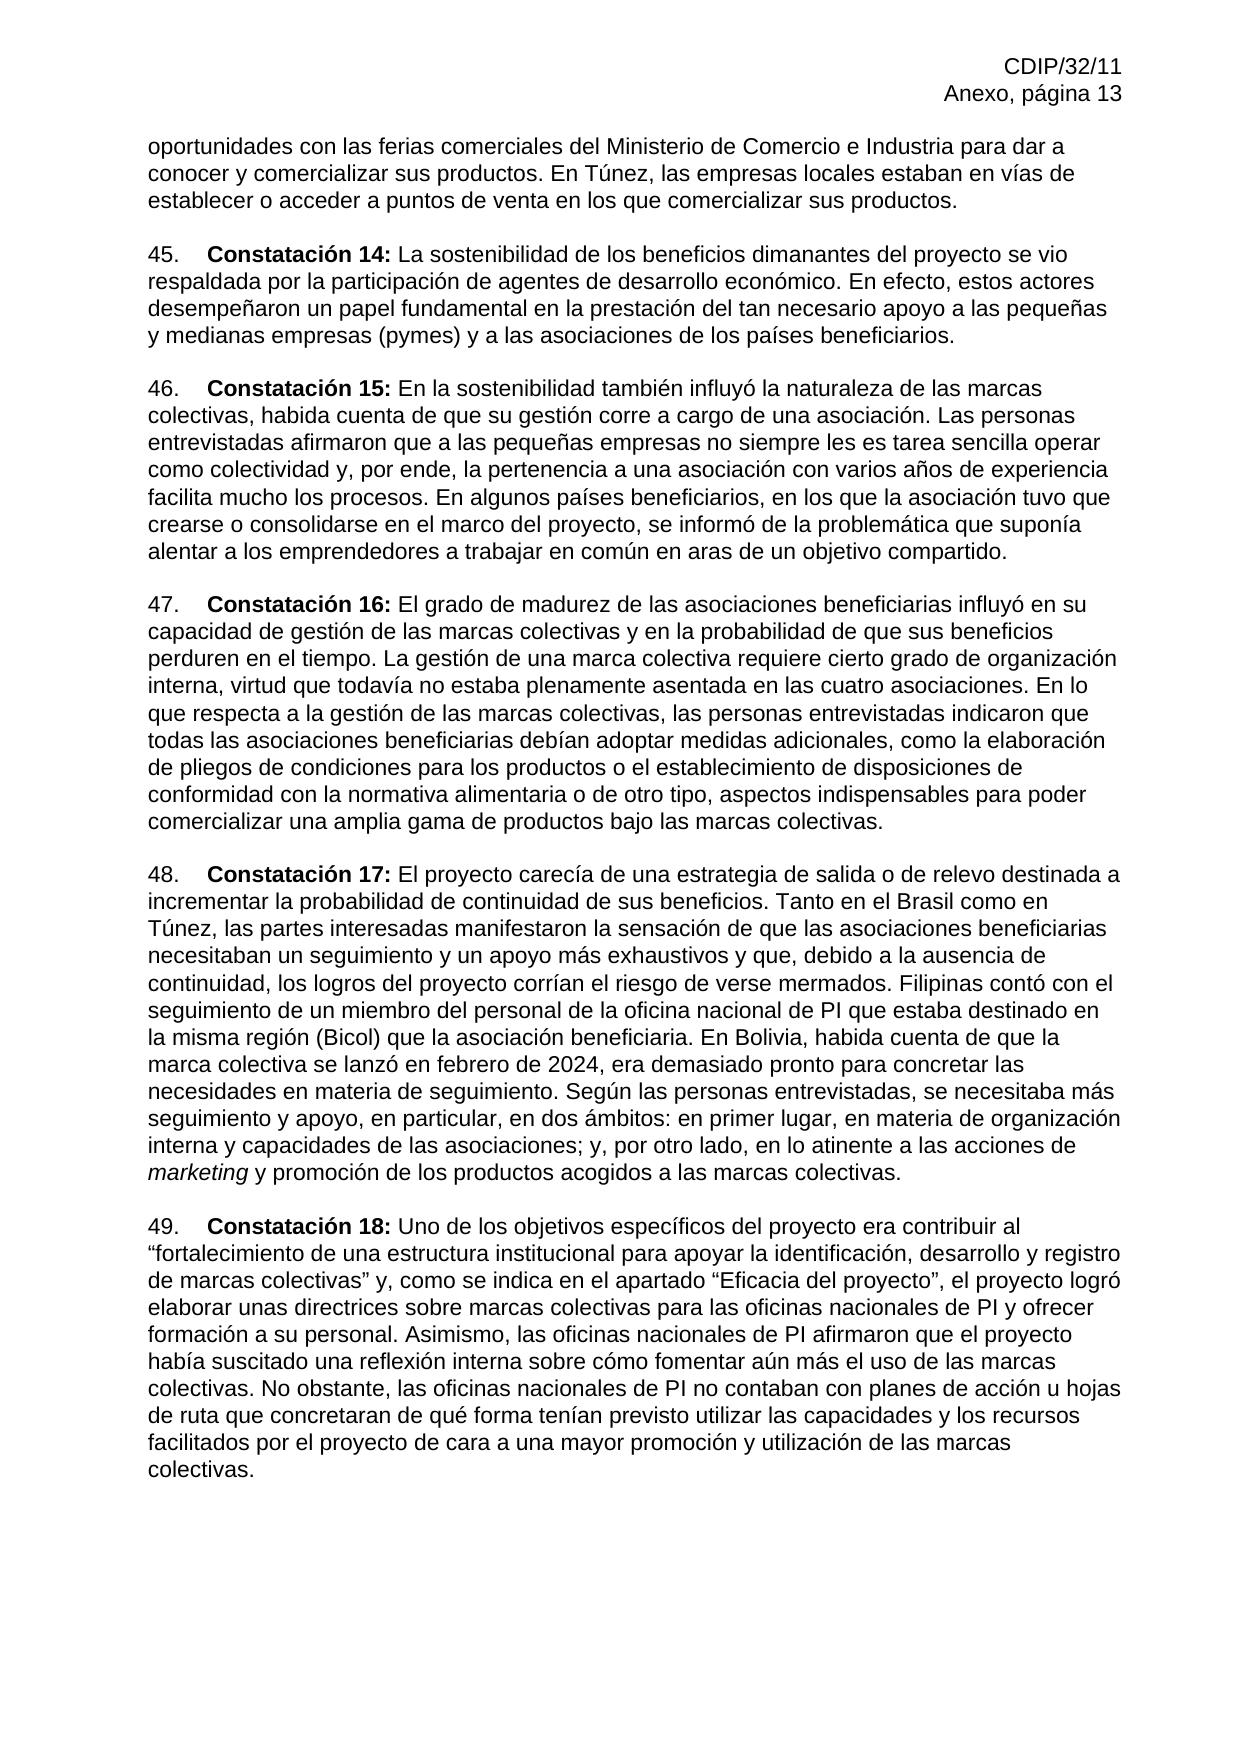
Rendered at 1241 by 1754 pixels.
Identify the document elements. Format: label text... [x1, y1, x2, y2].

list Constatación 16: El grado de madurez de las asociaciones beneficiarias influyó en su capacidad de gestión de las marcas colectivas y en la probabilidad de que sus beneficios perduren en el tiempo. La gestión de una marca colectiva requiere cierto grado de organización interna, virtud que todavía no estaba plenamente asentada en las cuatro asociaciones. En lo que respecta a la gestión de las marcas colectivas, las personas entrevistadas indicaron que todas las asociaciones beneficiarias debían adoptar medidas adicionales, como la elaboración de pliegos de condiciones para los productos o el establecimiento de disposiciones de conformidad con la normativa alimentaria o de otro tipo, aspectos indispensables para poder comercializar una amplia gama de productos bajo las marcas colectivas. [148, 590, 1122, 834]
list Constatación 17: El proyecto carecía de una estrategia de salida o de relevo destinada a incrementar la probabilidad de continuidad de sus beneficios. Tanto en el Brasil como en Túnez, las partes interesadas manifestaron la sensación de que las asociaciones beneficiarias necesitaban un seguimiento y un apoyo más exhaustivos y que, debido a la ausencia de continuidad, los logros del proyecto corrían el riesgo de verse mermados. Filipinas contó con el seguimiento de un miembro del personal de la oficina nacional de PI que estaba destinado en la misma región (Bicol) que la asociación beneficiaria. En Bolivia, habida cuenta de que la marca colectiva se lanzó en febrero de 2024, era demasiado pronto para concretar las necesidades en materia de seguimiento. Según las personas entrevistadas, se necesitaba más seguimiento y apoyo, en particular, en dos ámbitos: en primer lugar, en materia de organización interna y capacidades de las asociaciones; y, por otro lado, en lo atinente a las acciones de marketing y promoción de los productos acogidos a las marcas colectivas. [148, 861, 1122, 1186]
list Constatación 18: Uno de los objetivos específicos del proyecto era contribuir al “fortalecimiento de una estructura institucional para apoyar la identificación, desarrollo y registro de marcas colectivas” y, como se indica en el apartado “Eficacia del proyecto”, el proyecto logró elaborar unas directrices sobre marcas colectivas para las oficinas nacionales de PI y ofrecer formación a su personal. Asimismo, las oficinas nacionales de PI afirmaron que el proyecto había suscitado una reflexión interna sobre cómo fomentar aún más el uso de las marcas colectivas. No obstante, las oficinas nacionales de PI no contaban con planes de acción u hojas de ruta que concretaran de qué forma tenían previsto utilizar las capacidades y los recursos facilitados por el proyecto de cara a una mayor promoción y utilización de las marcas colectivas. [148, 1212, 1122, 1483]
list Constatación 14: La sostenibilidad de los beneficios dimanantes del proyecto se vio respaldada por la participación de agentes de desarrollo económico. En efecto, estos actores desempeñaron un papel fundamental en la prestación del tan necesario apoyo a las pequeñas y medianas empresas (pymes) y a las asociaciones de los países beneficiarios. [148, 240, 1122, 348]
list Constatación 15: En la sostenibilidad también influyó la naturaleza de las marcas colectivas, habida cuenta de que su gestión corre a cargo de una asociación. Las personas entrevistadas afirmaron que a las pequeñas empresas no siempre les es tarea sencilla operar como colectividad y, por ende, la pertenencia a una asociación con varios años de experiencia facilita mucho los procesos. En algunos países beneficiarios, en los que la asociación tuvo que crearse o consolidarse en el marco del proyecto, se informó de la problemática que suponía alentar a los emprendedores a trabajar en común en aras de un objetivo compartido. [148, 374, 1122, 564]
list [148, 132, 1122, 213]
